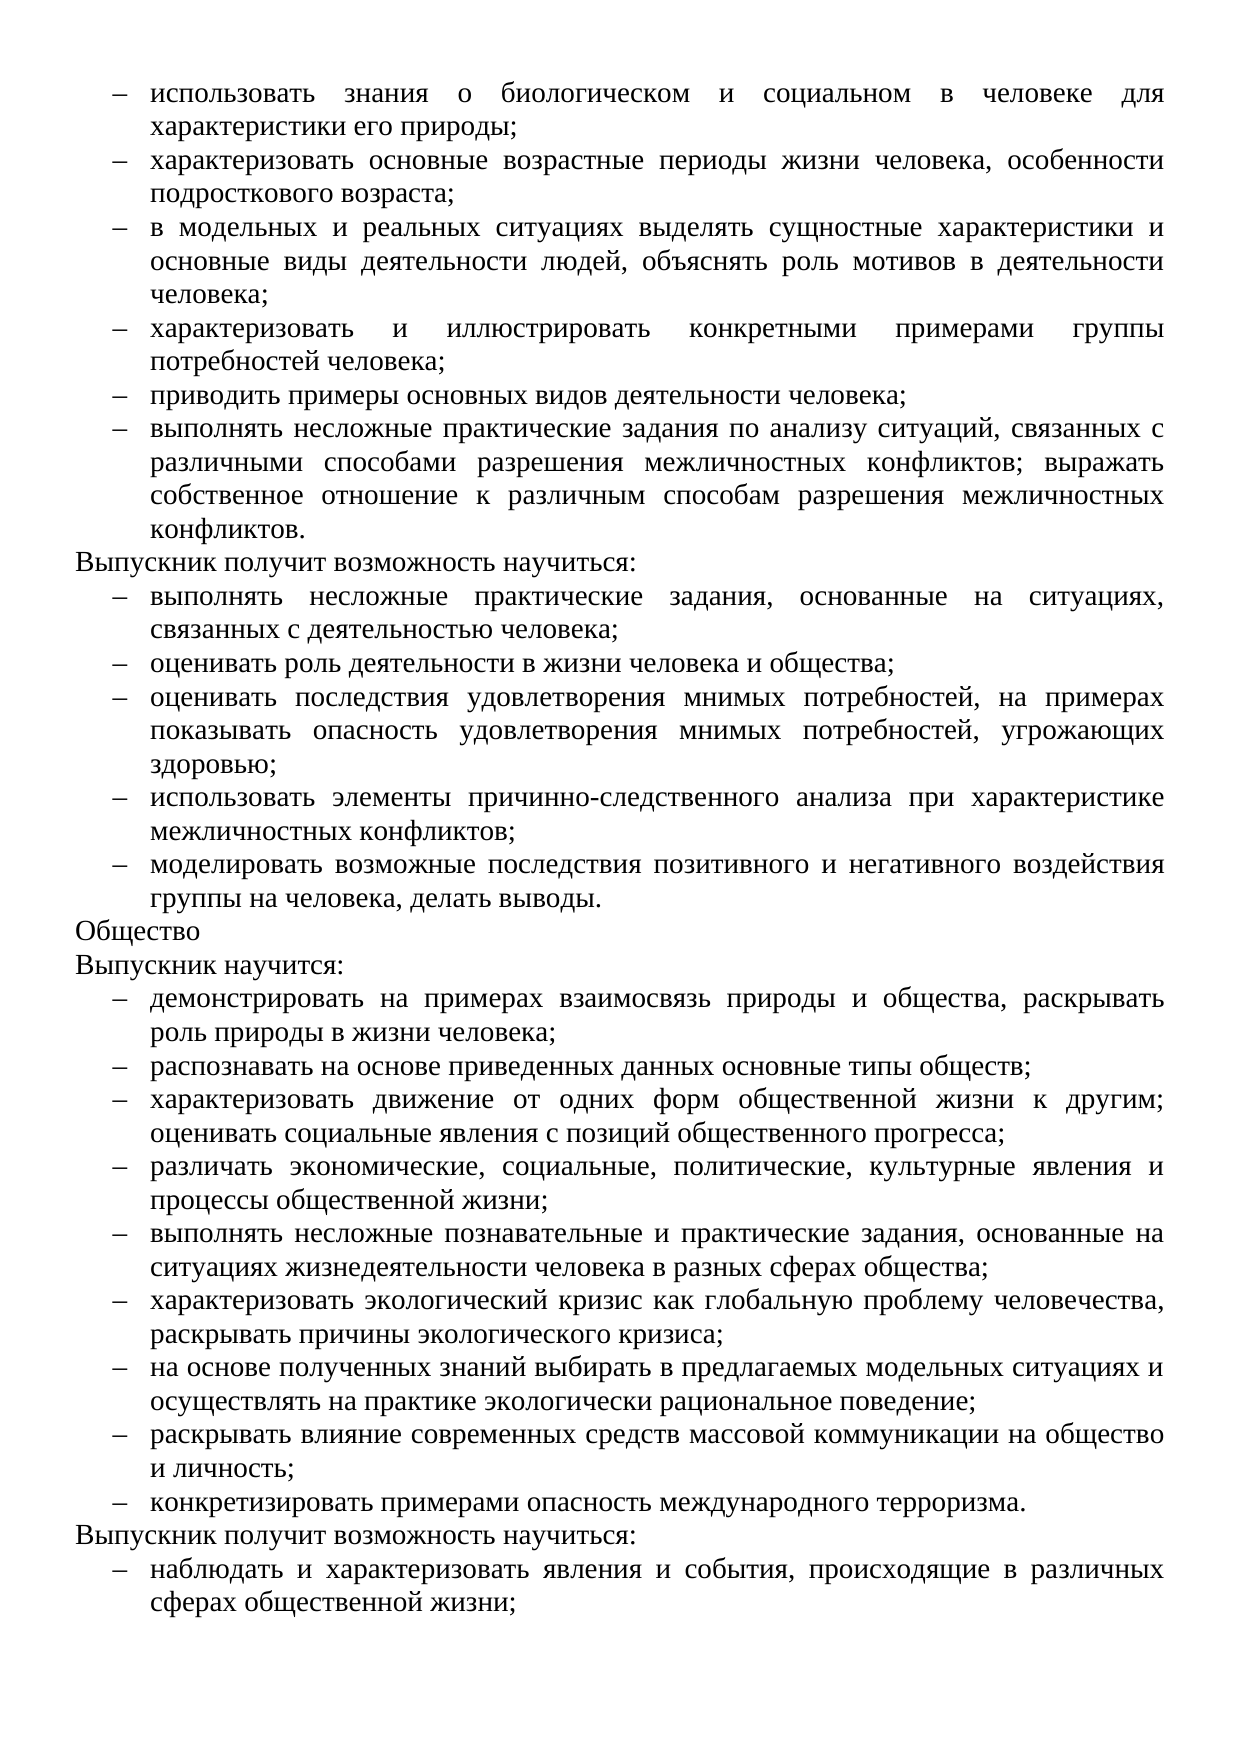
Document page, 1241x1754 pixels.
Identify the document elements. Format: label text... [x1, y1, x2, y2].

list характеризовать экологический кризис как глобальную проблему человечества, раскрывать причины экологического кризиса; [112, 1282, 1165, 1349]
list наблюдать и характеризовать явления и события, происходящие в различных сферах общественной жизни; [112, 1551, 1165, 1618]
list использовать знания о биологическом и социальном в человеке для характеристики его природы; [112, 75, 1165, 142]
list характеризовать основные возрастные периоды жизни человека, особенности подросткового возраста; [112, 142, 1165, 209]
list оценивать роль деятельности в жизни человека и общества; [112, 645, 1165, 679]
list раскрывать влияние современных средств массовой коммуникации на общество и личность; [112, 1417, 1165, 1484]
list в модельных и реальных ситуациях выделять сущностные характеристики и основные виды деятельности людей, объяснять роль мотивов в деятельности человека; [112, 209, 1165, 310]
list распознавать на основе приведенных данных основные типы обществ; [112, 1048, 1165, 1081]
list выполнять несложные практические задания по анализу ситуаций, связанных с различными способами разрешения межличностных конфликтов; выражать собственное отношение к различным способам разрешения межличностных конфликтов. [112, 410, 1165, 544]
list выполнять несложные познавательные и практические задания, основанные на ситуациях жизнедеятельности человека в разных сферах общества; [112, 1215, 1165, 1282]
list характеризовать и иллюстрировать конкретными примерами группы потребностей человека; [112, 310, 1165, 377]
list на основе полученных знаний выбирать в предлагаемых модельных ситуациях и осуществлять на практике экологически рациональное поведение; [112, 1349, 1165, 1417]
text Выпускник научится: [75, 947, 1165, 981]
text Выпускник получит возможность научиться: [75, 1517, 1165, 1551]
list выполнять несложные практические задания, основанные на ситуациях, связанных с деятельностью человека; [112, 578, 1165, 645]
list моделировать возможные последствия позитивного и негативного воздействия группы на человека, делать выводы. [112, 846, 1165, 913]
list оценивать последствия удовлетворения мнимых потребностей, на примерах показывать опасность удовлетворения мнимых потребностей, угрожающих здоровью; [112, 679, 1165, 779]
list различать экономические, социальные, политические, культурные явления и процессы общественной жизни; [112, 1148, 1165, 1215]
text Общество [75, 913, 1165, 947]
list характеризовать движение от одних форм общественной жизни к другим; оценивать социальные явления с позиций общественного прогресса; [112, 1081, 1165, 1148]
list использовать элементы причинно-следственного анализа при характеристике межличностных конфликтов; [112, 779, 1165, 846]
list демонстрировать на примерах взаимосвязь природы и общества, раскрывать роль природы в жизни человека; [112, 981, 1165, 1048]
list конкретизировать примерами опасность международного терроризма. [112, 1484, 1165, 1517]
text Выпускник получит возможность научиться: [75, 544, 1165, 578]
list приводить примеры основных видов деятельности человека; [112, 377, 1165, 410]
